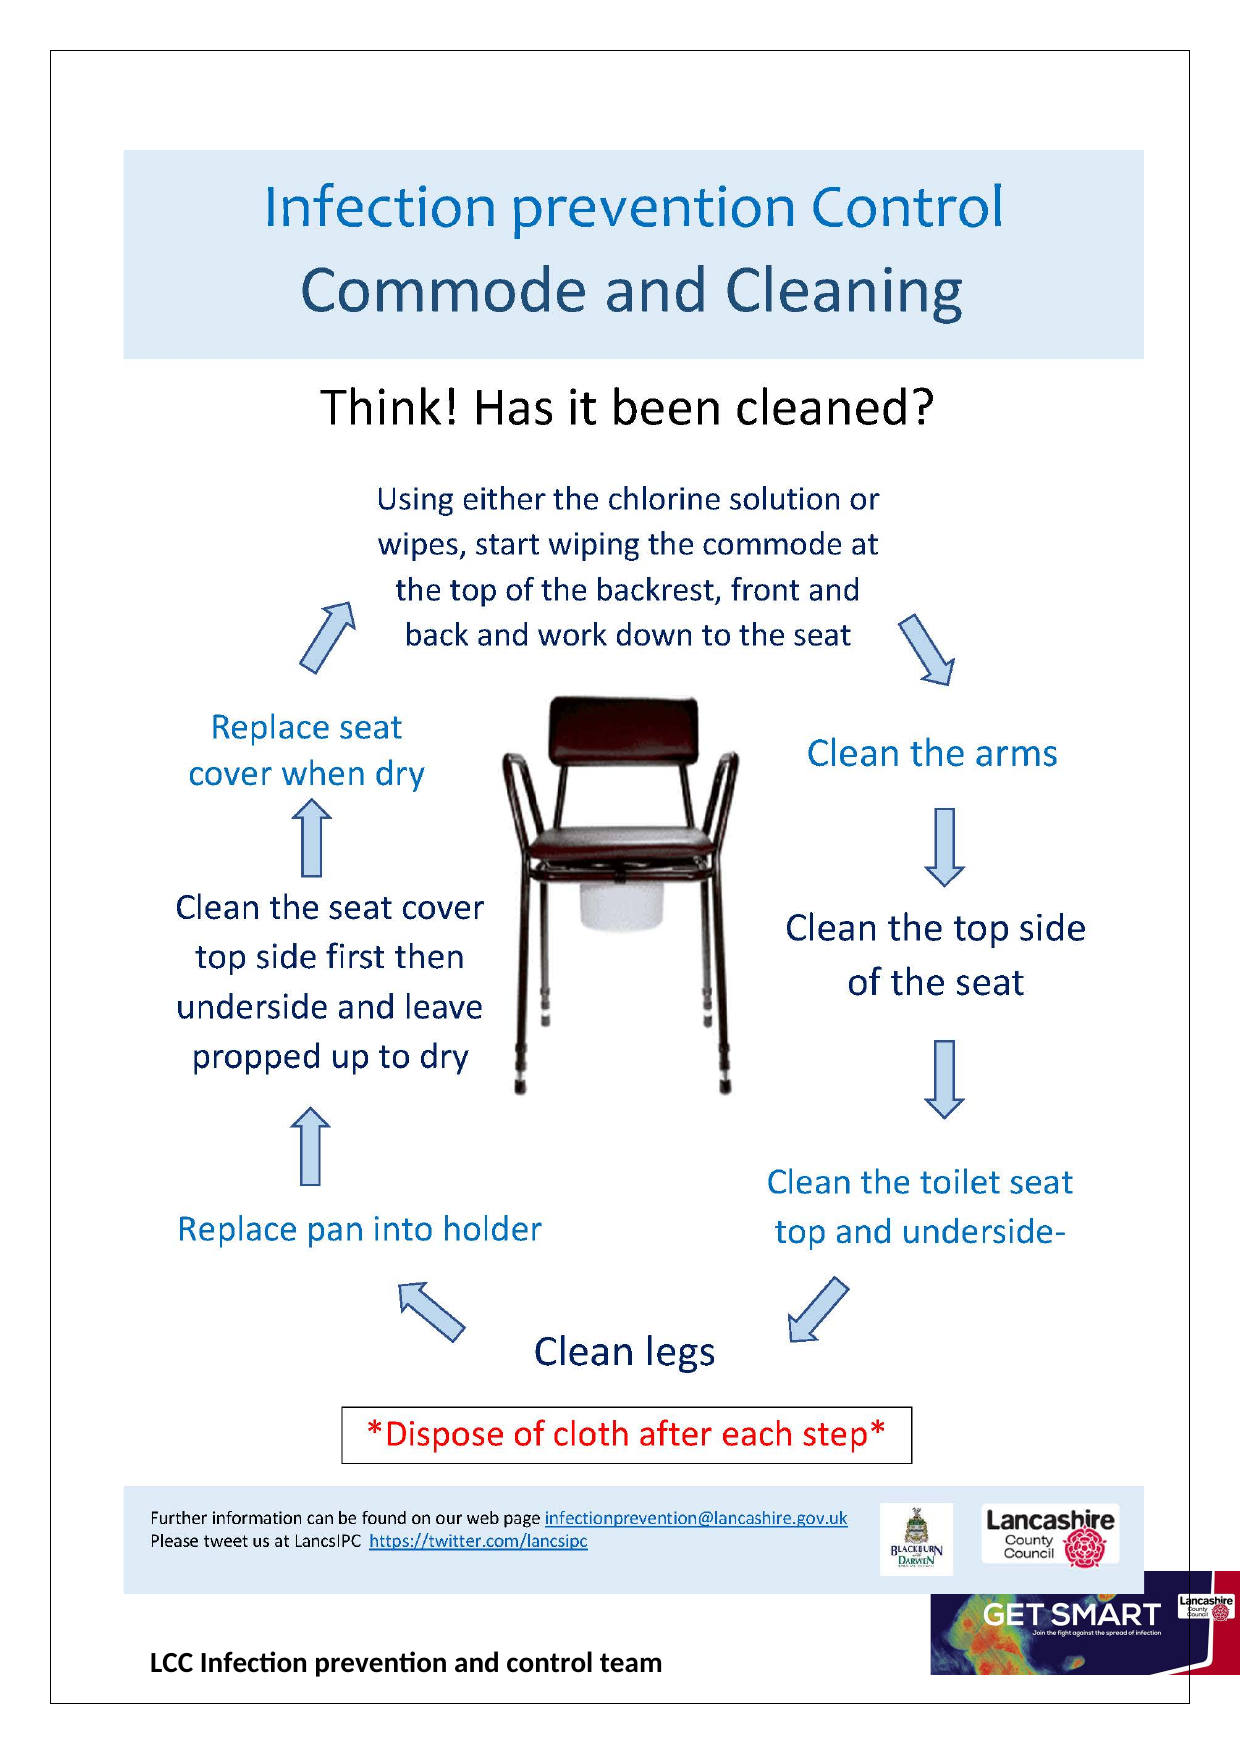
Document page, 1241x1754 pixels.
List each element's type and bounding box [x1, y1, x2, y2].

picture [1190, 1571, 1240, 1675]
picture [123, 150, 1189, 1675]
